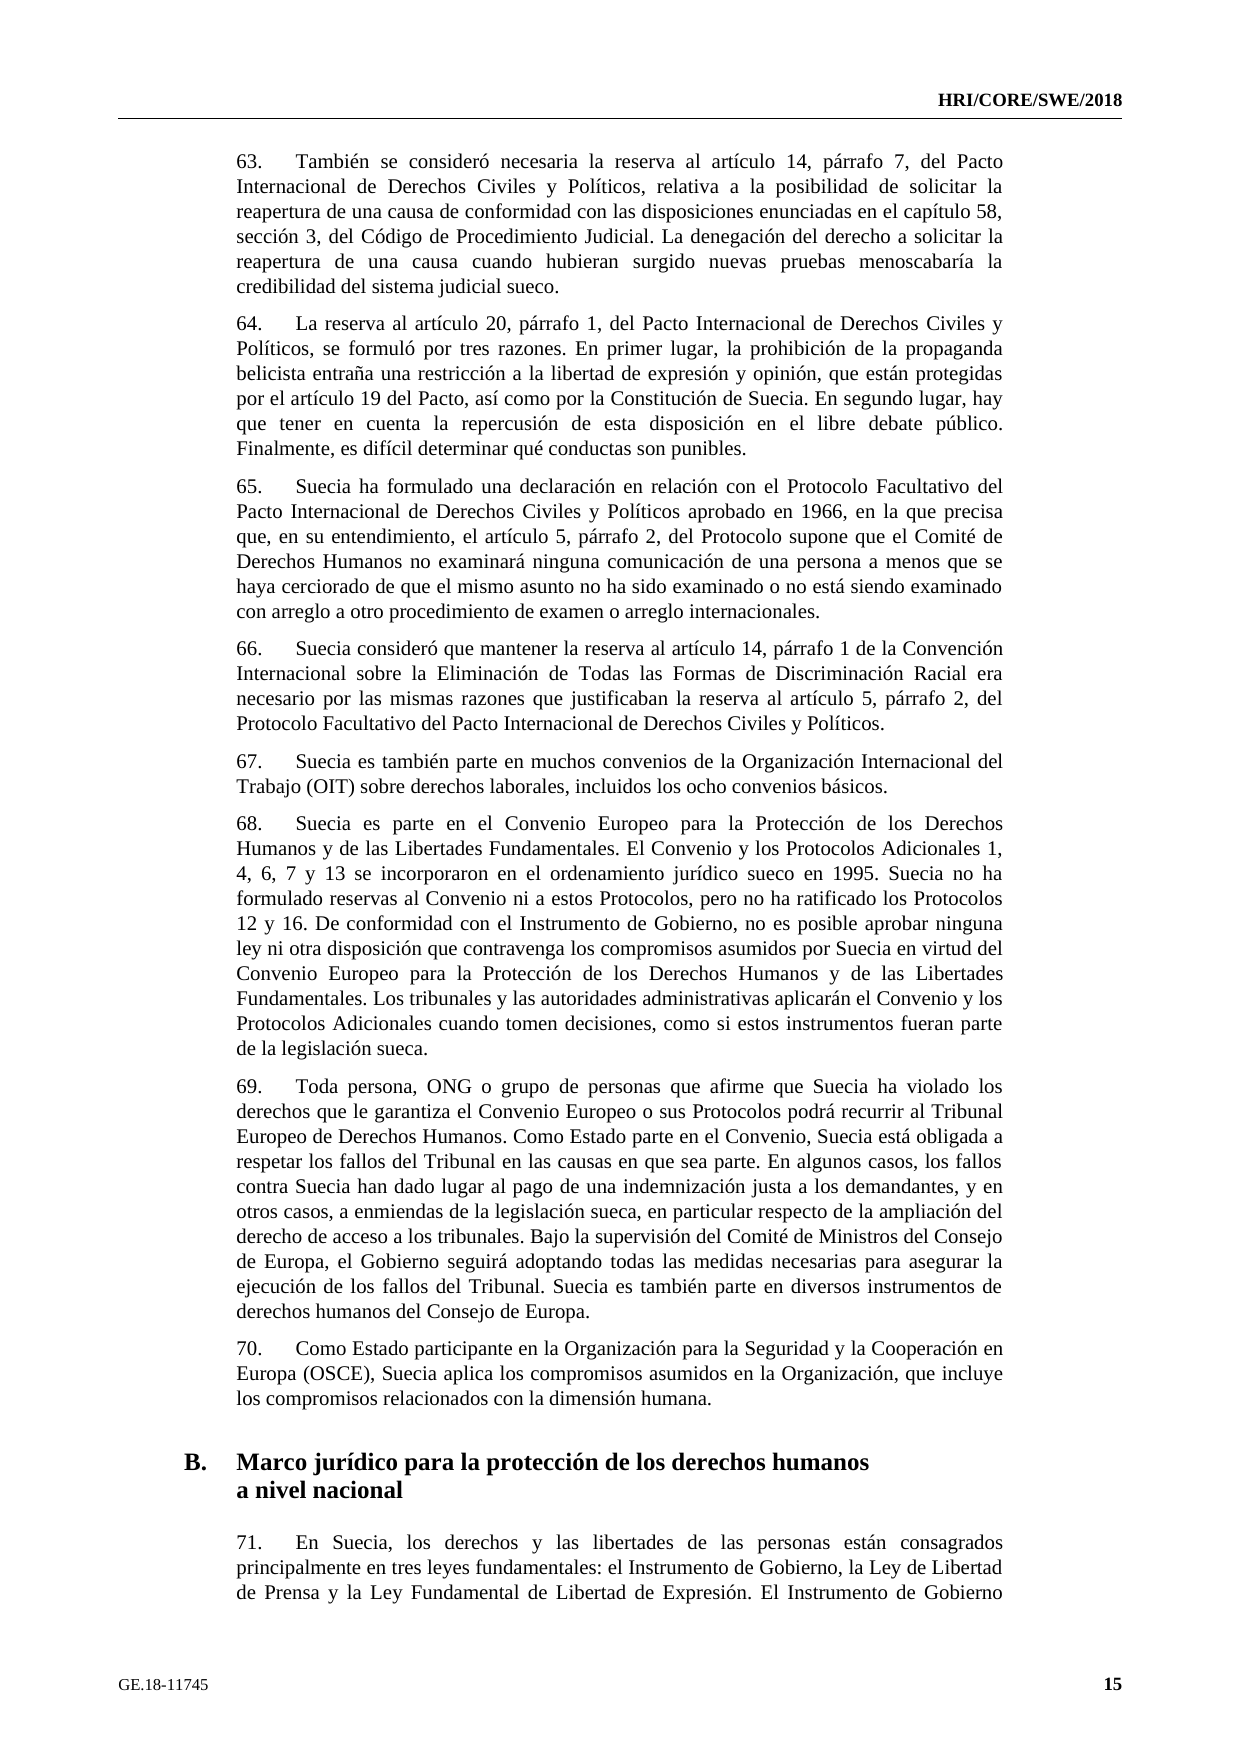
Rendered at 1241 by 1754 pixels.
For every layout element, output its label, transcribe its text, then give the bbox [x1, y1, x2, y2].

text 64. La reserva al artículo 20, párrafo 1, del Pacto Internacional de Derechos Civiles y Políticos, se formuló por tres razones. En primer lugar, la prohibición de la propaganda belicista entraña una restricción a la libertad de expresión y opinión, que están protegidas por el artículo 19 del Pacto, así como por la Constitución de Suecia. En segundo lugar, hay que tener en cuenta la repercusión de esta disposición en el libre debate público. Finalmente, es difícil determinar qué conductas son punibles. [236, 310, 1004, 460]
text 67. Suecia es también parte en muchos convenios de la Organización Internacional del Trabajo (OIT) sobre derechos laborales, incluidos los ocho convenios básicos. [236, 748, 1004, 798]
text 68. Suecia es parte en el Convenio Europeo para la Protección de los Derechos Humanos y de las Libertades Fundamentales. El Convenio y los Protocolos Adicionales 1, 4, 6, 7 y 13 se incorporaron en el ordenamiento jurídico sueco en 1995. Suecia no ha formulado reservas al Convenio ni a estos Protocolos, pero no ha ratificado los Protocolos 12 y 16. De conformidad con el Instrumento de Gobierno, no es posible aprobar ninguna ley ni otra disposición que contravenga los compromisos asumidos por Suecia en virtud del Convenio Europeo para la Protección de los Derechos Humanos y de las Libertades Fundamentales. Los tribunales y las autoridades administrativas aplicarán el Convenio y los Protocolos Adicionales cuando tomen decisiones, como si estos instrumentos fueran parte de la legislación sueca. [236, 810, 1004, 1060]
text 65. Suecia ha formulado una declaración en relación con el Protocolo Facultativo del Pacto Internacional de Derechos Civiles y Políticos aprobado en 1966, en la que precisa que, en su entendimiento, el artículo 5, párrafo 2, del Protocolo supone que el Comité de Derechos Humanos no examinará ninguna comunicación de una persona a menos que se haya cerciorado de que el mismo asunto no ha sido examinado o no está siendo examinado con arreglo a otro procedimiento de examen o arreglo internacionales. [236, 473, 1004, 623]
text 70. Como Estado participante en la Organización para la Seguridad y la Cooperación en Europa (OSCE), Suecia aplica los compromisos asumidos en la Organización, que incluye los compromisos relacionados con la dimensión humana. [236, 1335, 1004, 1410]
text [236, 1529, 1004, 1604]
text 66. Suecia consideró que mantener la reserva al artículo 14, párrafo 1 de la Convención Internacional sobre la Eliminación de Todas las Formas de Discriminación Racial era necesario por las mismas razones que justificaban la reserva al artículo 5, párrafo 2, del Protocolo Facultativo del Pacto Internacional de Derechos Civiles y Políticos. [236, 635, 1004, 735]
text 63. También se consideró necesaria la reserva al artículo 14, párrafo 7, del Pacto Internacional de Derechos Civiles y Políticos, relativa a la posibilidad de solicitar la reapertura de una causa de conformidad con las disposiciones enunciadas en el capítulo 58, sección 3, del Código de Procedimiento Judicial. La denegación del derecho a solicitar la reapertura de una causa cuando hubieran surgido nuevas pruebas menoscabaría la credibilidad del sistema judicial sueco. [236, 148, 1004, 298]
text 69. Toda persona, ONG o grupo de personas que afirme que Suecia ha violado los derechos que le garantiza el Convenio Europeo o sus Protocolos podrá recurrir al Tribunal Europeo de Derechos Humanos. Como Estado parte en el Convenio, Suecia está obligada a respetar los fallos del Tribunal en las causas en que sea parte. En algunos casos, los fallos contra Suecia han dado lugar al pago de una indemnización justa a los demandantes, y en otros casos, a enmiendas de la legislación sueca, en particular respecto de la ampliación del derecho de acceso a los tribunales. Bajo la supervisión del Comité de Ministros del Consejo de Europa, el Gobierno seguirá adoptando todas las medidas necesarias para asegurar la ejecución de los fallos del Tribunal. Suecia es también parte en diversos instrumentos de derechos humanos del Consejo de Europa. [236, 1073, 1004, 1323]
text B. Marco jurídico para la protección de los derechos humanos a nivel nacional [118, 1448, 1004, 1504]
